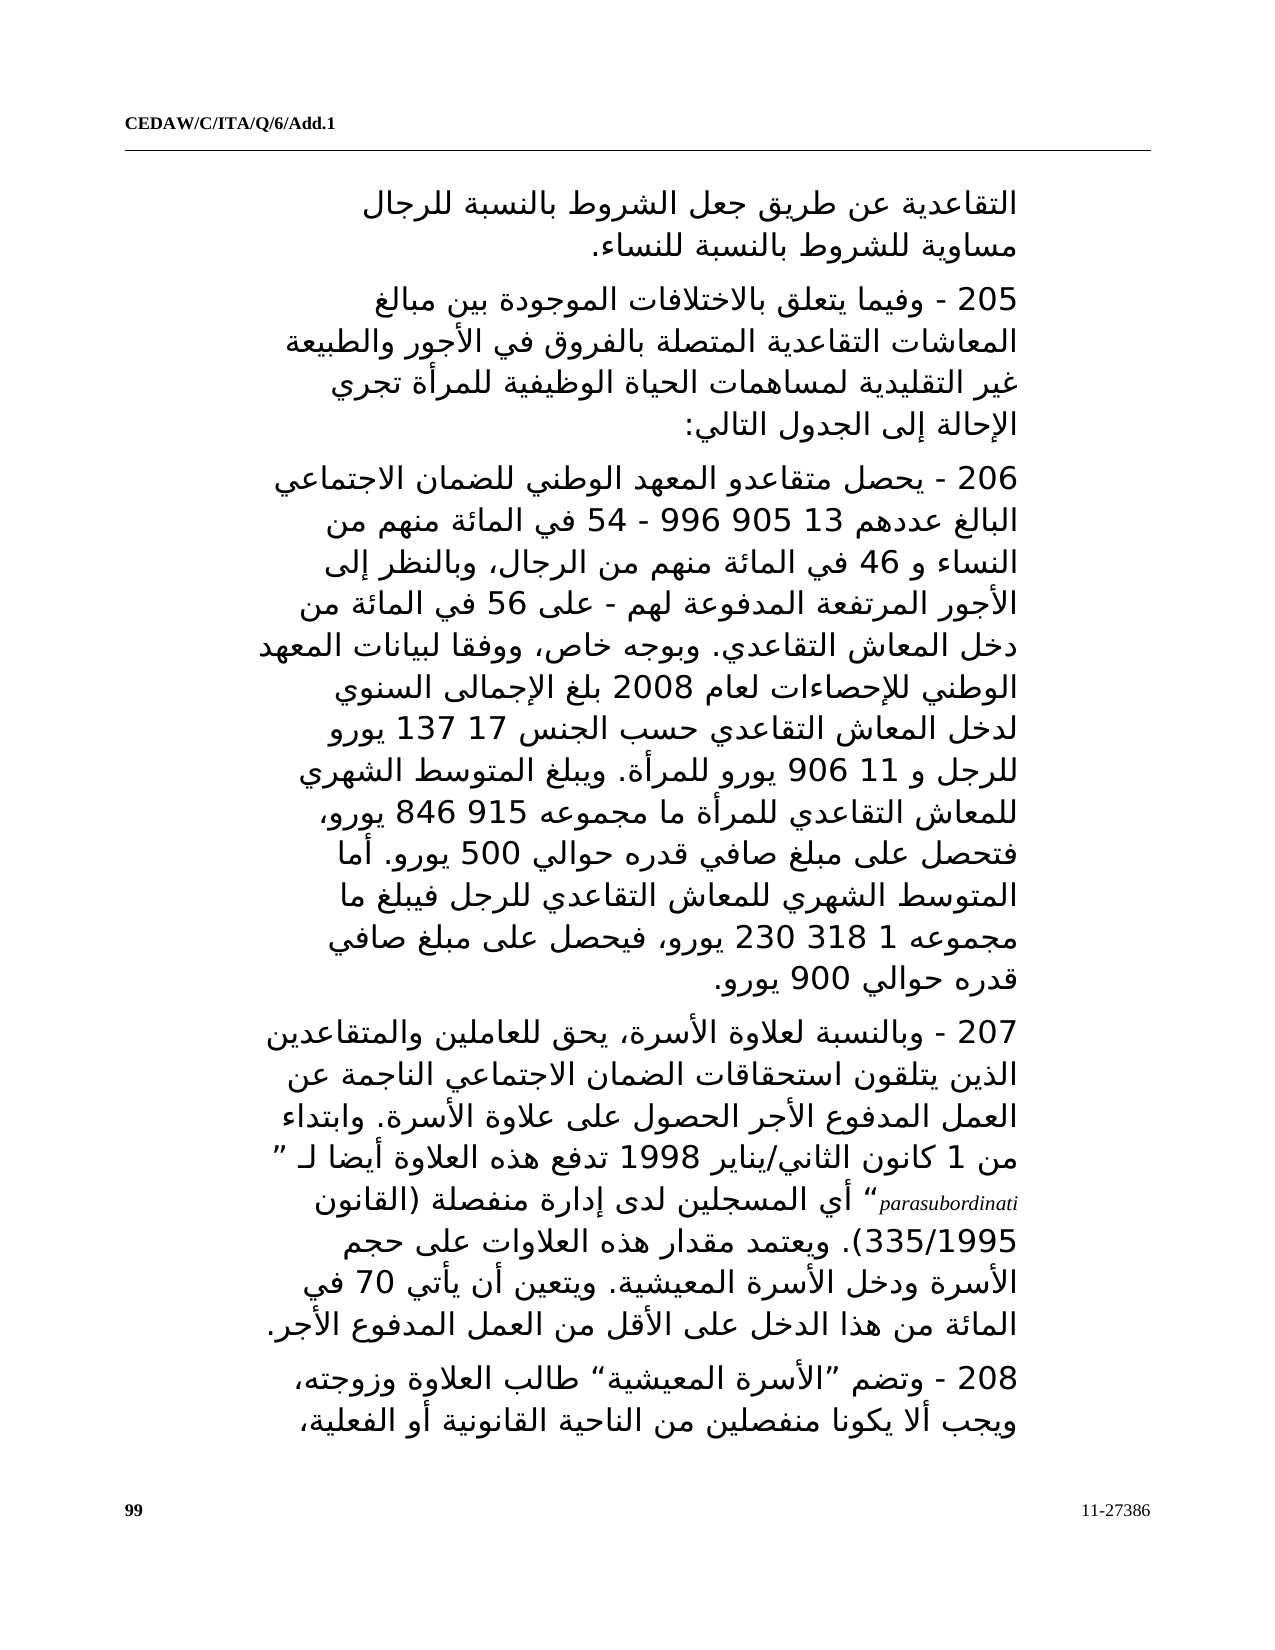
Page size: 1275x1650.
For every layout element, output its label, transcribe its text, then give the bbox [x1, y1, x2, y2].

text 205 - وفيما يتعلق بالاختلافات الموجودة بين مبالغ المعاشات التقاعدية المتصلة بالفروق في الأجور والطبيعة غير التقليدية لمساهمات الحياة الوظيفية للمرأة تجري الإحالة إلى الجدول التالي: [256, 277, 1018, 444]
text 207 - وبالنسبة لعلاوة الأسرة، يحق للعاملين والمتقاعدين الذين يتلقون استحقاقات الضمان الاجتماعي الناجمة عن العمل المدفوع الأجر الحصول على علاوة الأسرة. وابتداء من 1 كانون الثاني/يناير 1998 تدفع هذه العلاوة أيضا لـ ”parasubordinati“ أي المسجلين لدى إدارة منفصلة (القانون 335/1995). ويعتمد مقدار هذه العلاوات على حجم الأسرة ودخل الأسرة المعيشية. ويتعين أن يأتي 70 في المائة من هذا الدخل على الأقل من العمل المدفوع الأجر. [256, 1011, 1018, 1344]
text 206 - يحصل متقاعدو المعهد الوطني للضمان الاجتماعي البالغ عددهم 996 905 13 - 54 في المائة منهم من النساء و 46 في المائة منهم من الرجال، وبالنظر إلى الأجور المرتفعة المدفوعة لهم - على 56 في المائة من دخل المعاش التقاعدي. وبوجه خاص، ووفقا لبيانات المعهد الوطني للإحصاءات لعام 2008 بلغ الإجمالى السنوي لدخل المعاش التقاعدي حسب الجنس 137 17 يورو للرجل و 906 11 يورو للمرأة. ويبلغ المتوسط الشهري للمعاش التقاعدي للمرأة ما مجموعه 846 915 يورو، فتحصل على مبلغ صافي قدره حوالي 500 يورو. أما المتوسط الشهري للمعاش التقاعدي للرجل فيبلغ ما مجموعه 230 318 1 يورو، فيحصل على مبلغ صافي قدره حوالي 900 يورو. [256, 456, 1018, 998]
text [256, 181, 1018, 265]
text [256, 1356, 1018, 1440]
